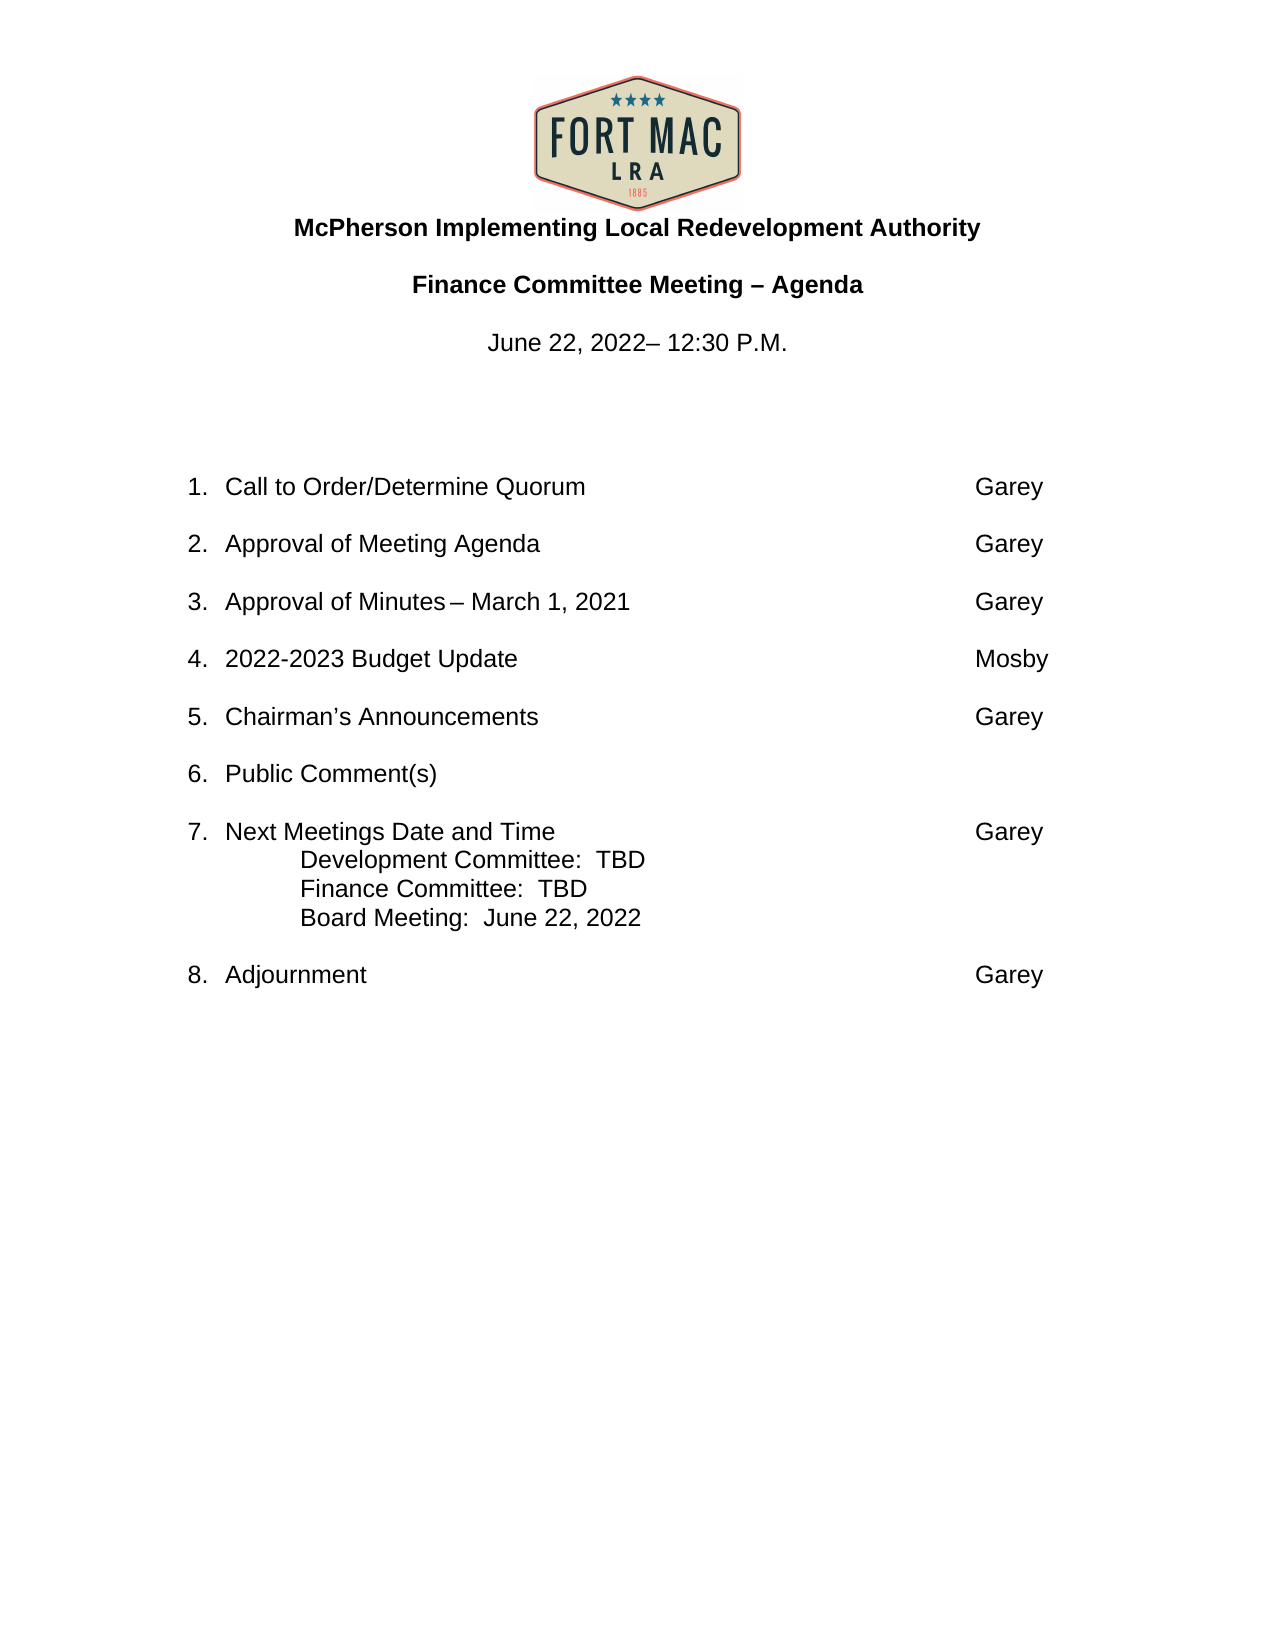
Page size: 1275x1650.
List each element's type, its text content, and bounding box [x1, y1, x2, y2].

list 2022-2023 Budget Update Mosby [187, 644, 1125, 673]
text June 22, 2022– 12:30 P.M. [150, 328, 1125, 356]
list Public Comment(s) [187, 759, 1125, 788]
list Chairman’s Announcements Garey [187, 701, 1125, 730]
text Development Committee: TBD [262, 845, 1125, 874]
list Board Meeting: June 22, 2022 [225, 903, 1125, 931]
list Next Meetings Date and Time Garey [187, 816, 1125, 845]
title Finance Committee Meeting – Agenda [150, 270, 1125, 299]
list Approval of Minutes – March 1, 2021 Garey [187, 586, 1125, 615]
list Adjournment Garey [187, 960, 1125, 989]
picture [532, 75, 743, 213]
list Approval of Meeting Agenda Garey [187, 529, 1125, 558]
list Call to Order/Determine Quorum Garey [187, 471, 1125, 500]
list Finance Committee: TBD [225, 874, 1125, 903]
